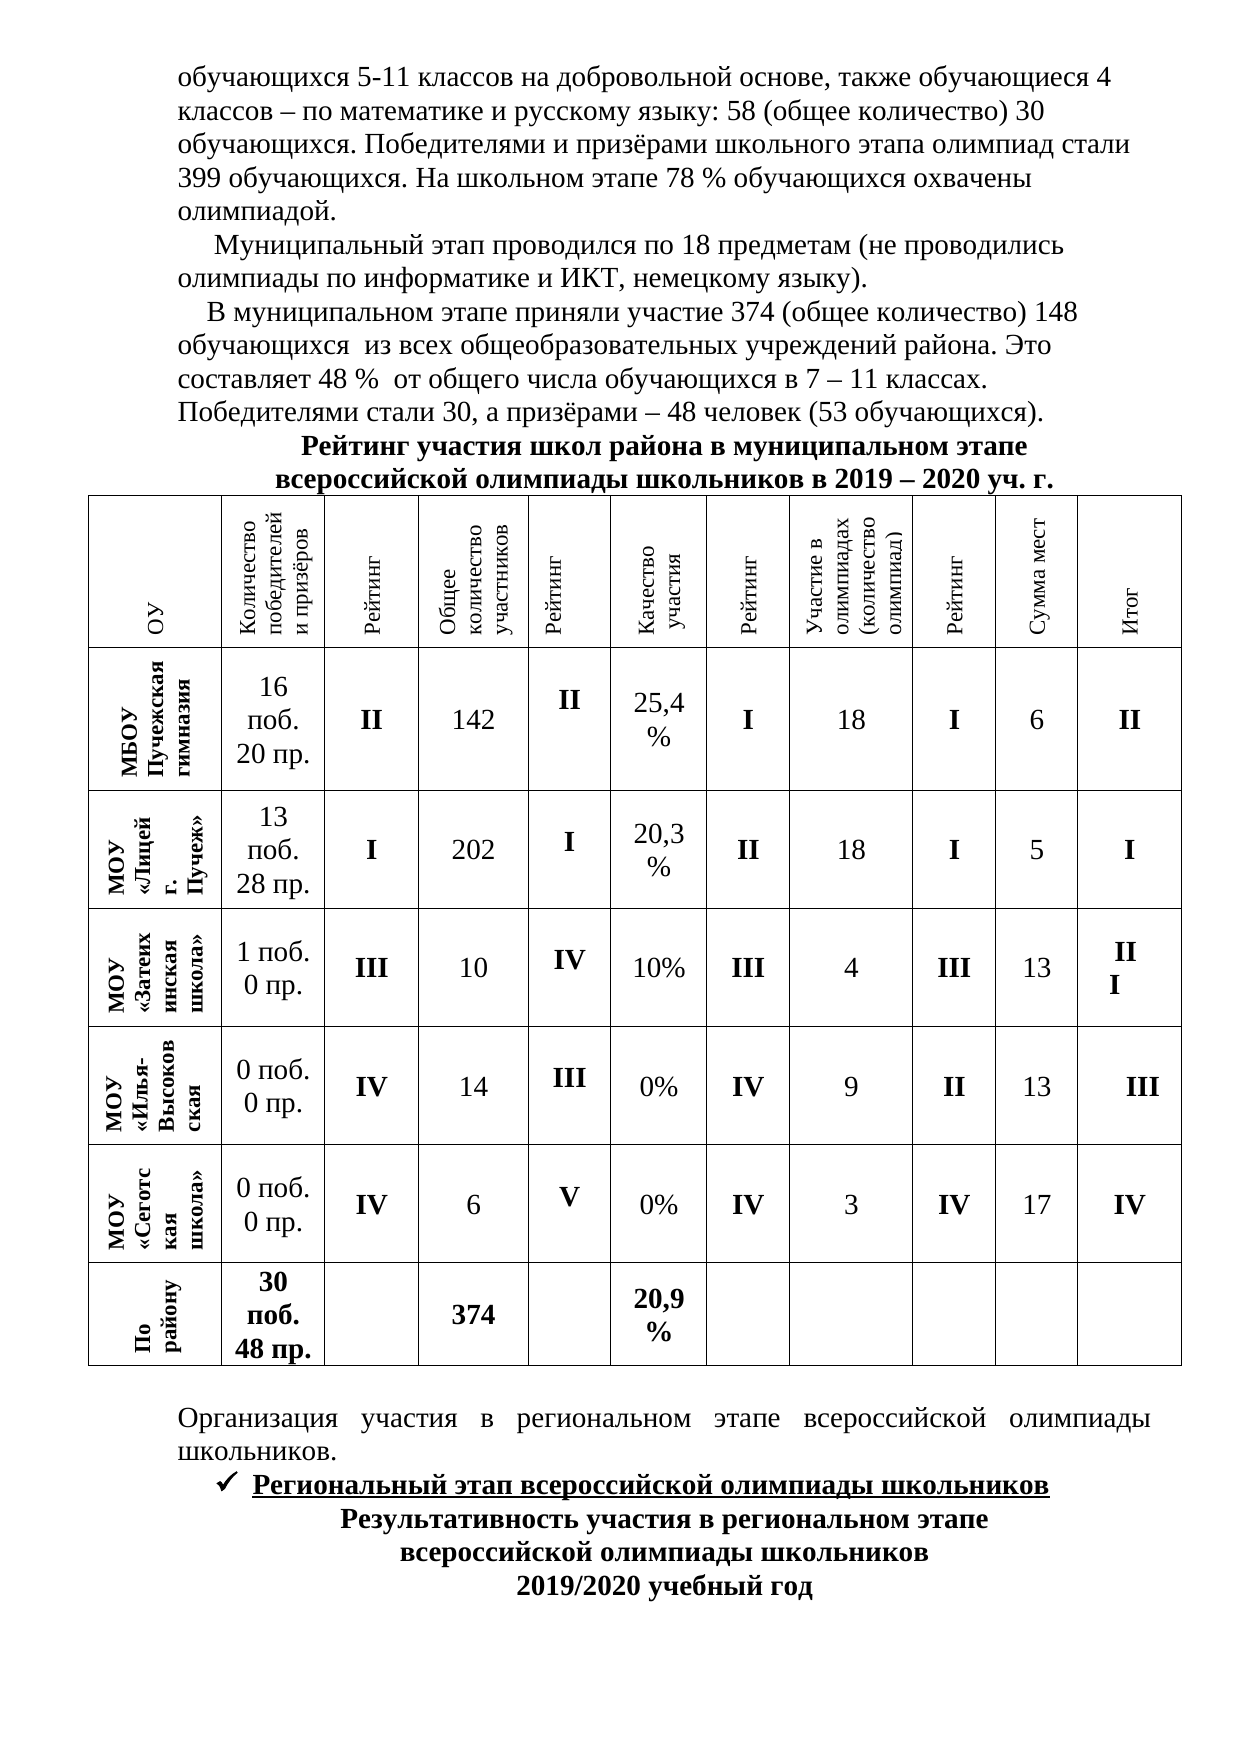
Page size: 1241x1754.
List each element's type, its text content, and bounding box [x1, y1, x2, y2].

table_cell 10% [611, 909, 706, 1026]
table_cell 9 [790, 1027, 912, 1144]
table_cell 18 [790, 791, 912, 908]
table_cell [913, 1263, 995, 1365]
table_cell [529, 1263, 610, 1365]
table_header Итог [1078, 496, 1181, 647]
table_cell МОУ «Лицей г. Пучеж» [89, 791, 221, 908]
text всероссийской олимпиады школьников в 2019 – 2020 уч. г. [177, 462, 1152, 495]
table_cell 0% [611, 1145, 706, 1262]
table_cell III [707, 909, 789, 1026]
table_cell IV [325, 1145, 418, 1262]
table_cell 6 [996, 648, 1077, 790]
table_cell 1 поб. 0 пр. [222, 909, 324, 1026]
table_cell 13 [996, 1027, 1077, 1144]
table_cell IV [1078, 1145, 1181, 1262]
text В муниципальном этапе приняли участие 374 (общее количество) 148 обучающихся из всех общеобразовательных учреждений района. Это составляет 48 % от общего числа обучающихся в 7 – 11 классах. Победителями стали 30, а призёрами – 48 человек (53 обучающихся). [177, 294, 1152, 428]
table_header ОУ [89, 496, 221, 647]
table_cell 25,4% [611, 648, 706, 790]
table_cell МБОУ Пучежская гимназия [89, 648, 221, 790]
table_header Участие в олимпиадах (количество олимпиад) [790, 496, 912, 647]
table_cell 142 [419, 648, 528, 790]
table_cell МОУ «Сеготская школа» [89, 1145, 221, 1262]
table_cell IV [325, 1027, 418, 1144]
table_cell 6 [419, 1145, 528, 1262]
table_header Рейтинг [913, 496, 995, 647]
table_cell 0 поб. 0 пр. [222, 1027, 324, 1144]
text всероссийской олимпиады школьников [177, 1534, 1152, 1568]
table_cell 13 [996, 909, 1077, 1026]
table_cell IV [707, 1145, 789, 1262]
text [177, 59, 1152, 227]
table_cell 0 поб. 0 пр. [222, 1145, 324, 1262]
table_cell V [529, 1145, 610, 1262]
table_cell III [1078, 1027, 1181, 1144]
table_cell II [707, 791, 789, 908]
table_cell 30 поб. 48 пр. [222, 1263, 324, 1365]
table_cell 20,9 % [611, 1263, 706, 1365]
table_cell По району [89, 1263, 221, 1365]
table_cell II [913, 1027, 995, 1144]
text Рейтинг участия школ района в муниципальном этапе [177, 428, 1152, 462]
table_header Рейтинг [325, 496, 418, 647]
table_cell IV [913, 1145, 995, 1262]
table_cell 0% [611, 1027, 706, 1144]
table_cell [707, 1263, 789, 1365]
table_header Количество победителей и призёров [222, 496, 324, 647]
table_cell [325, 1263, 418, 1365]
table_cell I [913, 791, 995, 908]
table_cell [790, 1263, 912, 1365]
table_cell [996, 1263, 1077, 1365]
text 2019/2020 учебный год [177, 1568, 1152, 1601]
text Результативность участия в региональном этапе [177, 1501, 1152, 1534]
text Муниципальный этап проводился по 18 предметам (не проводились олимпиады по информатике и ИКТ, немецкому языку). [177, 227, 1152, 294]
table_cell МОУ «Илья-Высоковская школа» [89, 1027, 221, 1144]
table_cell 18 [790, 648, 912, 790]
table_cell II [1078, 648, 1181, 790]
table_cell 14 [419, 1027, 528, 1144]
table_cell III [529, 1027, 610, 1144]
table_cell 5 [996, 791, 1077, 908]
table_cell 202 [419, 791, 528, 908]
table_cell II [325, 648, 418, 790]
table_cell I [913, 648, 995, 790]
table_cell III [913, 909, 995, 1026]
table_header Качество участия [611, 496, 706, 647]
table_header Сумма мест [996, 496, 1077, 647]
table_cell [1078, 1263, 1181, 1365]
table_header Общее количество участников [419, 496, 528, 647]
table_cell III [325, 909, 418, 1026]
table_cell III [1078, 909, 1181, 1026]
table_cell МОУ «Затеихинская школа» [89, 909, 221, 1026]
table_cell 10 [419, 909, 528, 1026]
table_cell I [1078, 791, 1181, 908]
table_cell 4 [790, 909, 912, 1026]
table_cell 17 [996, 1145, 1077, 1262]
table_cell I [707, 648, 789, 790]
text Организация участия в региональном этапе всероссийской олимпиады школьников. [177, 1400, 1152, 1467]
table_cell 374 [419, 1263, 528, 1365]
table_header Рейтинг [707, 496, 789, 647]
table_cell I [325, 791, 418, 908]
table_cell I [529, 791, 610, 908]
table_cell 16 поб. 20 пр. [222, 648, 324, 790]
table_cell IV [707, 1027, 789, 1144]
table_cell II [529, 648, 610, 790]
table_cell 13 поб. 28 пр. [222, 791, 324, 908]
table_cell 20,3% [611, 791, 706, 908]
table_cell 3 [790, 1145, 912, 1262]
table_header Рейтинг [529, 496, 610, 647]
list Региональный этап всероссийской олимпиады школьников [215, 1467, 1152, 1501]
table_cell IV [529, 909, 610, 1026]
